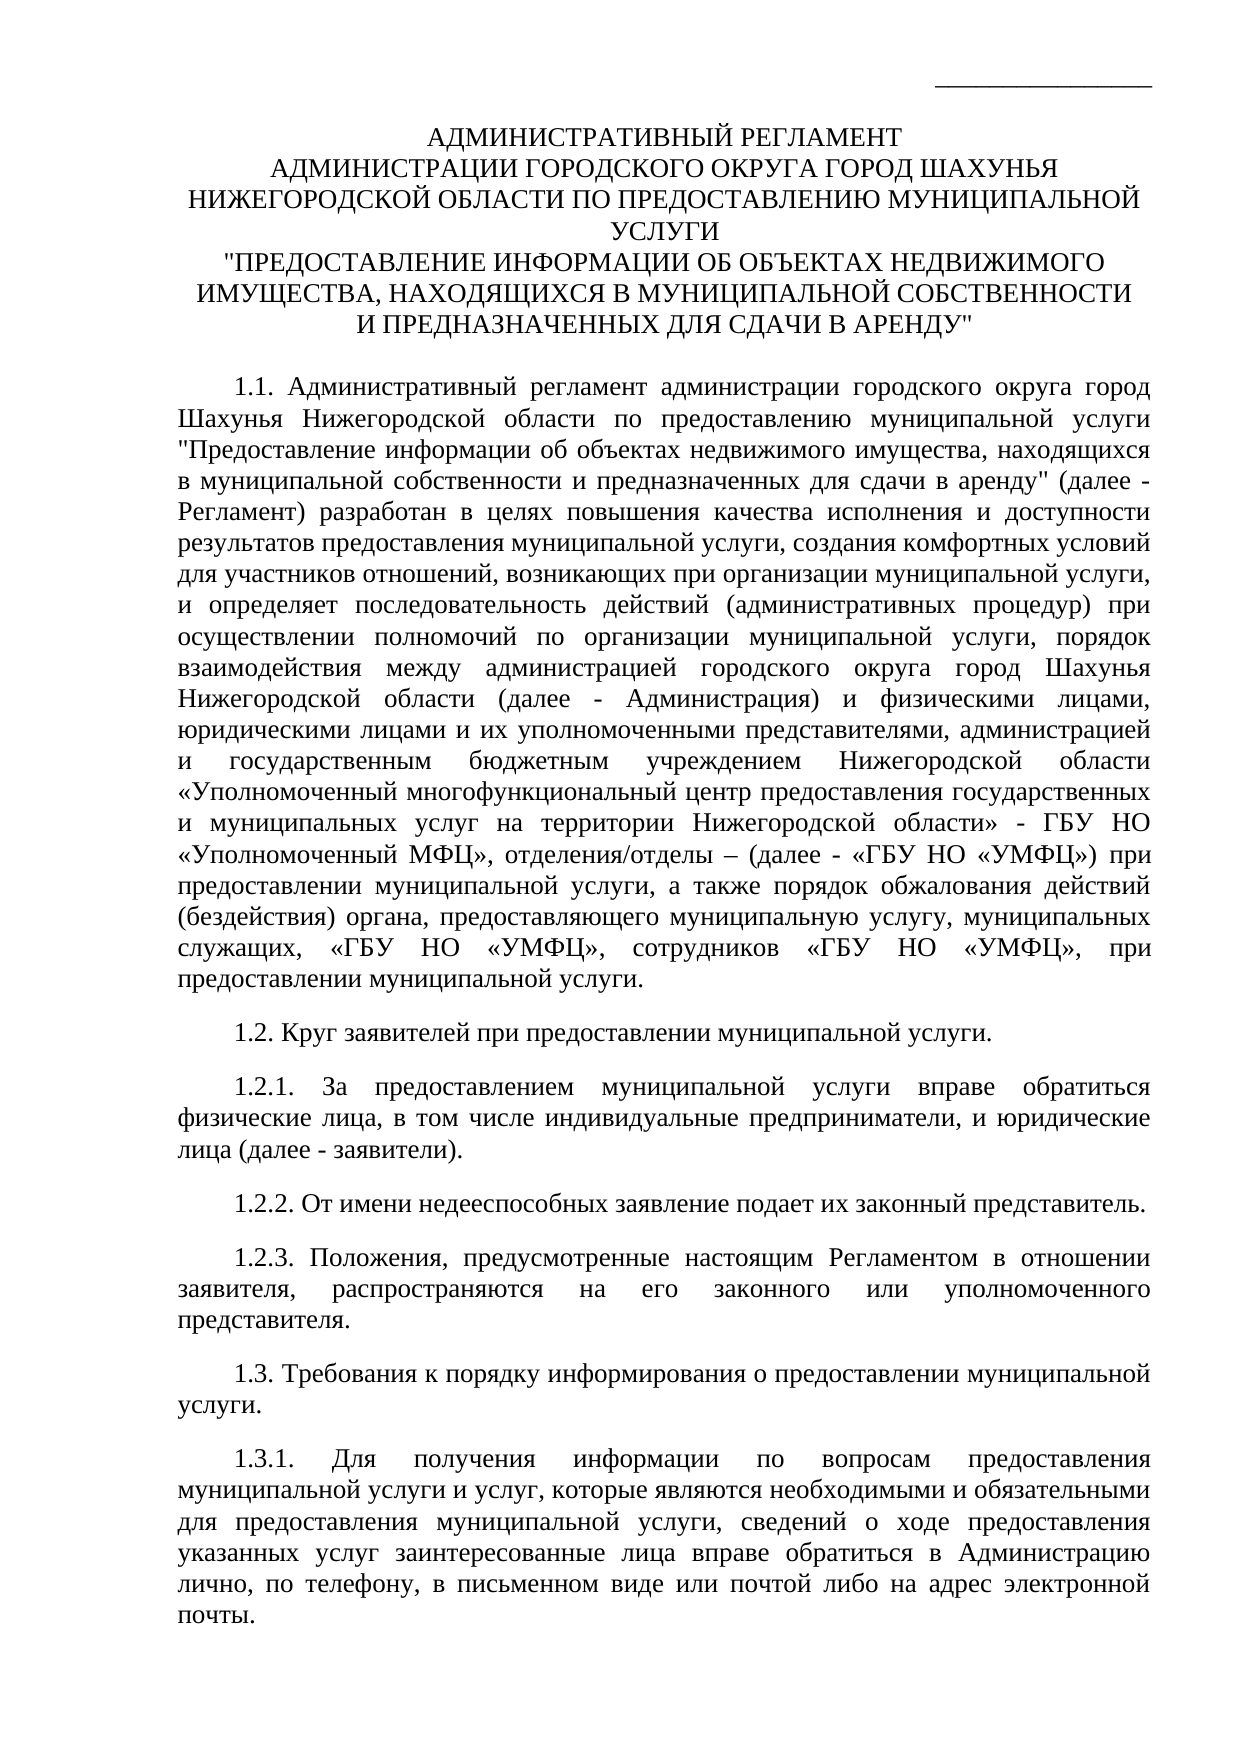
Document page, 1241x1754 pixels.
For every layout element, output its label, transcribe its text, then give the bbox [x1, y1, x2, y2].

text 1.3. Требования к порядку информирования о предоставлении муниципальной услуги. [177, 1357, 1152, 1419]
text 1.2.1. За предоставлением муниципальной услуги вправе обратиться физические лица, в том числе индивидуальные предприниматели, и юридические лица (далее - заявители). [177, 1070, 1152, 1164]
text ________________ [177, 59, 1152, 90]
text 1.2. Круг заявителей при предоставлении муниципальной услуги. [177, 1016, 1152, 1047]
text 1.3.1. Для получения информации по вопросам предоставления муниципальной услуги и услуг, которые являются необходимыми и обязательными для предоставления муниципальной услуги, сведений о ходе предоставления указанных услуг заинтересованные лица вправе обратиться в Администрацию лично, по телефону, в письменном виде или почтой либо на адрес электронной почты. [177, 1442, 1152, 1629]
title И ПРЕДНАЗНАЧЕННЫХ ДЛЯ СДАЧИ В АРЕНДУ" [177, 308, 1152, 339]
text 1.2.2. От имени недееспособных заявление подает их законный представитель. [177, 1187, 1152, 1218]
title АДМИНИСТРАТИВНЫЙ РЕГЛАМЕНТ [177, 121, 1152, 152]
text 1.1. Административный регламент администрации городского округа город Шахунья Нижегородской области по предоставлению муниципальной услуги "Предоставление информации об объектах недвижимого имущества, находящихся в муниципальной собственности и предназначенных для сдачи в аренду" (далее - Регламент) разработан в целях повышения качества исполнения и доступности результатов предоставления муниципальной услуги, создания комфортных условий для участников отношений, возникающих при организации муниципальной услуги, и определяет последовательность действий (административных процедур) при осуществлении полномочий по организации муниципальной услуги, порядок взаимодействия между администрацией городского округа город Шахунья Нижегородской области (далее - Администрация) и физическими лицами, юридическими лицами и их уполномоченными представителями, администрацией и государственным бюджетным учреждением Нижегородской области «Уполномоченный многофункциональный центр предоставления государственных и муниципальных услуг на территории Нижегородской области» - ГБУ НО «Уполномоченный МФЦ», отделения/отделы – (далее - «ГБУ НО «УМФЦ») при предоставлении муниципальной услуги, а также порядок обжалования действий (бездействия) органа, предоставляющего муниципальную услугу, муниципальных служащих, «ГБУ НО «УМФЦ», сотрудников «ГБУ НО «УМФЦ», при предоставлении муниципальной услуги. [177, 371, 1152, 993]
title АДМИНИСТРАЦИИ ГОРОДСКОГО ОКРУГА ГОРОД ШАХУНЬЯ [177, 152, 1152, 184]
title НИЖЕГОРОДСКОЙ ОБЛАСТИ ПО ПРЕДОСТАВЛЕНИЮ МУНИЦИПАЛЬНОЙ УСЛУГИ [177, 184, 1152, 246]
title "ПРЕДОСТАВЛЕНИЕ ИНФОРМАЦИИ ОБ ОБЪЕКТАХ НЕДВИЖИМОГО [177, 246, 1152, 277]
title ИМУЩЕСТВА, НАХОДЯЩИХСЯ В МУНИЦИПАЛЬНОЙ СОБСТВЕННОСТИ [177, 277, 1152, 308]
text 1.2.3. Положения, предусмотренные настоящим Регламентом в отношении заявителя, распространяются на его законного или уполномоченного представителя. [177, 1241, 1152, 1334]
